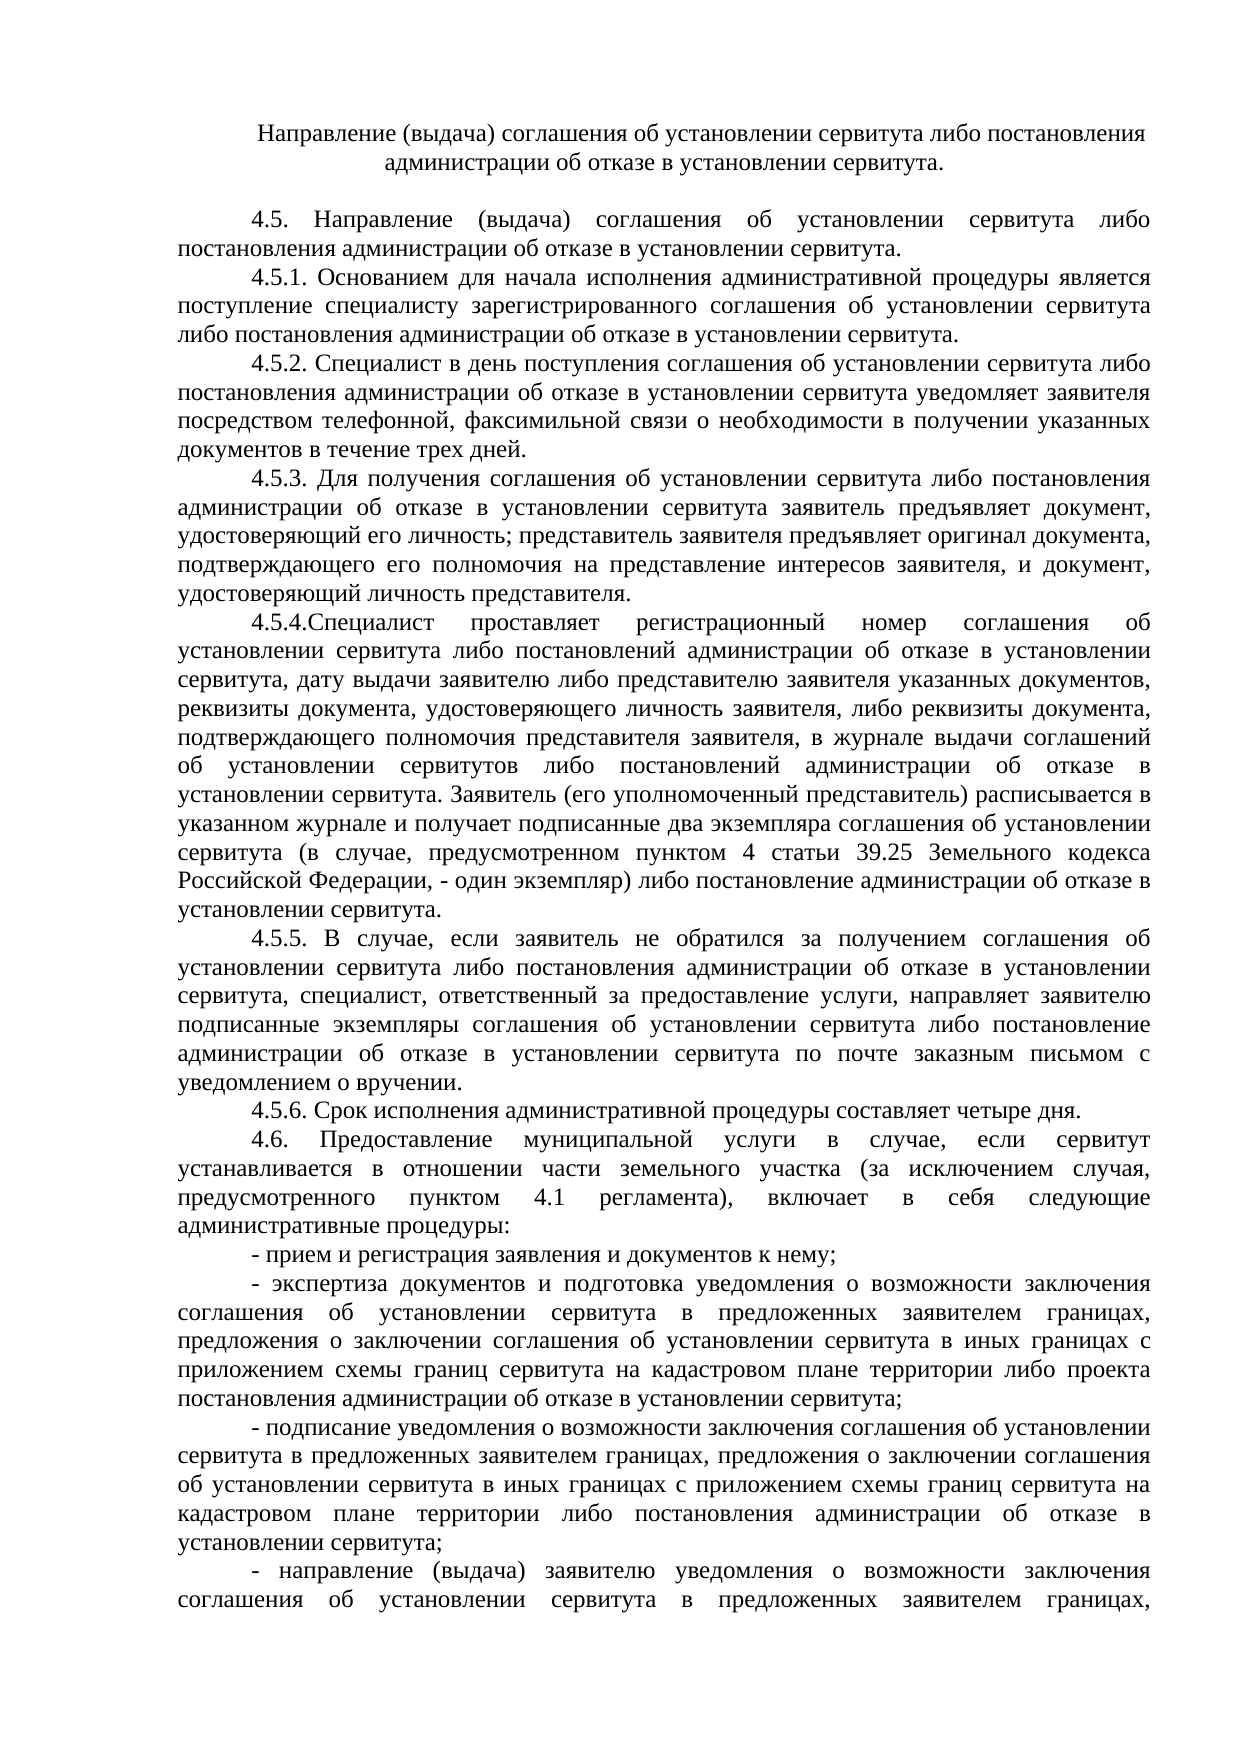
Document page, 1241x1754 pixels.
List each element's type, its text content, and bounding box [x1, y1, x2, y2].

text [177, 1556, 1152, 1613]
text 4.5.4.Специалист проставляет регистрационный номер соглашения об установлении сервитута либо постановлений администрации об отказе в установлении сервитута, дату выдачи заявителю либо представителю заявителя указанных документов, реквизиты документа, удостоверяющего личность заявителя, либо реквизиты документа, подтверждающего полномочия представителя заявителя, в журнале выдачи соглашений об установлении сервитутов либо постановлений администрации об отказе в установлении сервитута. Заявитель (его уполномоченный представитель) расписывается в указанном журнале и получает подписанные два экземпляра соглашения об установлении сервитута (в случае, предусмотренном пунктом 4 статьи 39.25 Земельного кодекса Российской Федерации, - один экземпляр) либо постановление администрации об отказе в установлении сервитута. [177, 607, 1152, 923]
text 4.5.2. Специалист в день поступления соглашения об установлении сервитута либо постановления администрации об отказе в установлении сервитута уведомляет заявителя посредством телефонной, факсимильной связи о необходимости в получении указанных документов в течение трех дней. [177, 348, 1152, 463]
text - прием и регистрация заявления и документов к нему; [177, 1239, 1152, 1268]
text 4.5.5. В случае, если заявитель не обратился за получением соглашения об установлении сервитута либо постановления администрации об отказе в установлении сервитута, специалист, ответственный за предоставление услуги, направляет заявителю подписанные экземпляры соглашения об установлении сервитута либо постановление администрации об отказе в установлении сервитута по почте заказным письмом с уведомлением о вручении. [177, 923, 1152, 1096]
text - подписание уведомления о возможности заключения соглашения об установлении сервитута в предложенных заявителем границах, предложения о заключении соглашения об установлении сервитута в иных границах с приложением схемы границ сервитута на кадастровом плане территории либо постановления администрации об отказе в установлении сервитута; [177, 1412, 1152, 1556]
text 4.5.1. Основанием для начала исполнения административной процедуры является поступление специалисту зарегистрированного соглашения об установлении сервитута либо постановления администрации об отказе в установлении сервитута. [177, 262, 1152, 348]
text Направление (выдача) соглашения об установлении сервитута либо постановления администрации об отказе в установлении сервитута. [177, 118, 1152, 176]
text 4.5. Направление (выдача) соглашения об установлении сервитута либо постановления администрации об отказе в установлении сервитута. [177, 204, 1152, 262]
text 4.5.6. Срок исполнения административной процедуры составляет четыре дня. [177, 1096, 1152, 1124]
text 4.6. Предоставление муниципальной услуги в случае, если сервитут устанавливается в отношении части земельного участка (за исключением случая, предусмотренного пунктом 4.1 регламента), включает в себя следующие административные процедуры: [177, 1124, 1152, 1239]
text - экспертиза документов и подготовка уведомления о возможности заключения соглашения об установлении сервитута в предложенных заявителем границах, предложения о заключении соглашения об установлении сервитута в иных границах с приложением схемы границ сервитута на кадастровом плане территории либо проекта постановления администрации об отказе в установлении сервитута; [177, 1268, 1152, 1412]
text 4.5.3. Для получения соглашения об установлении сервитута либо постановления администрации об отказе в установлении сервитута заявитель предъявляет документ, удостоверяющий его личность; представитель заявителя предъявляет оригинал документа, подтверждающего его полномочия на представление интересов заявителя, и документ, удостоверяющий личность представителя. [177, 463, 1152, 607]
